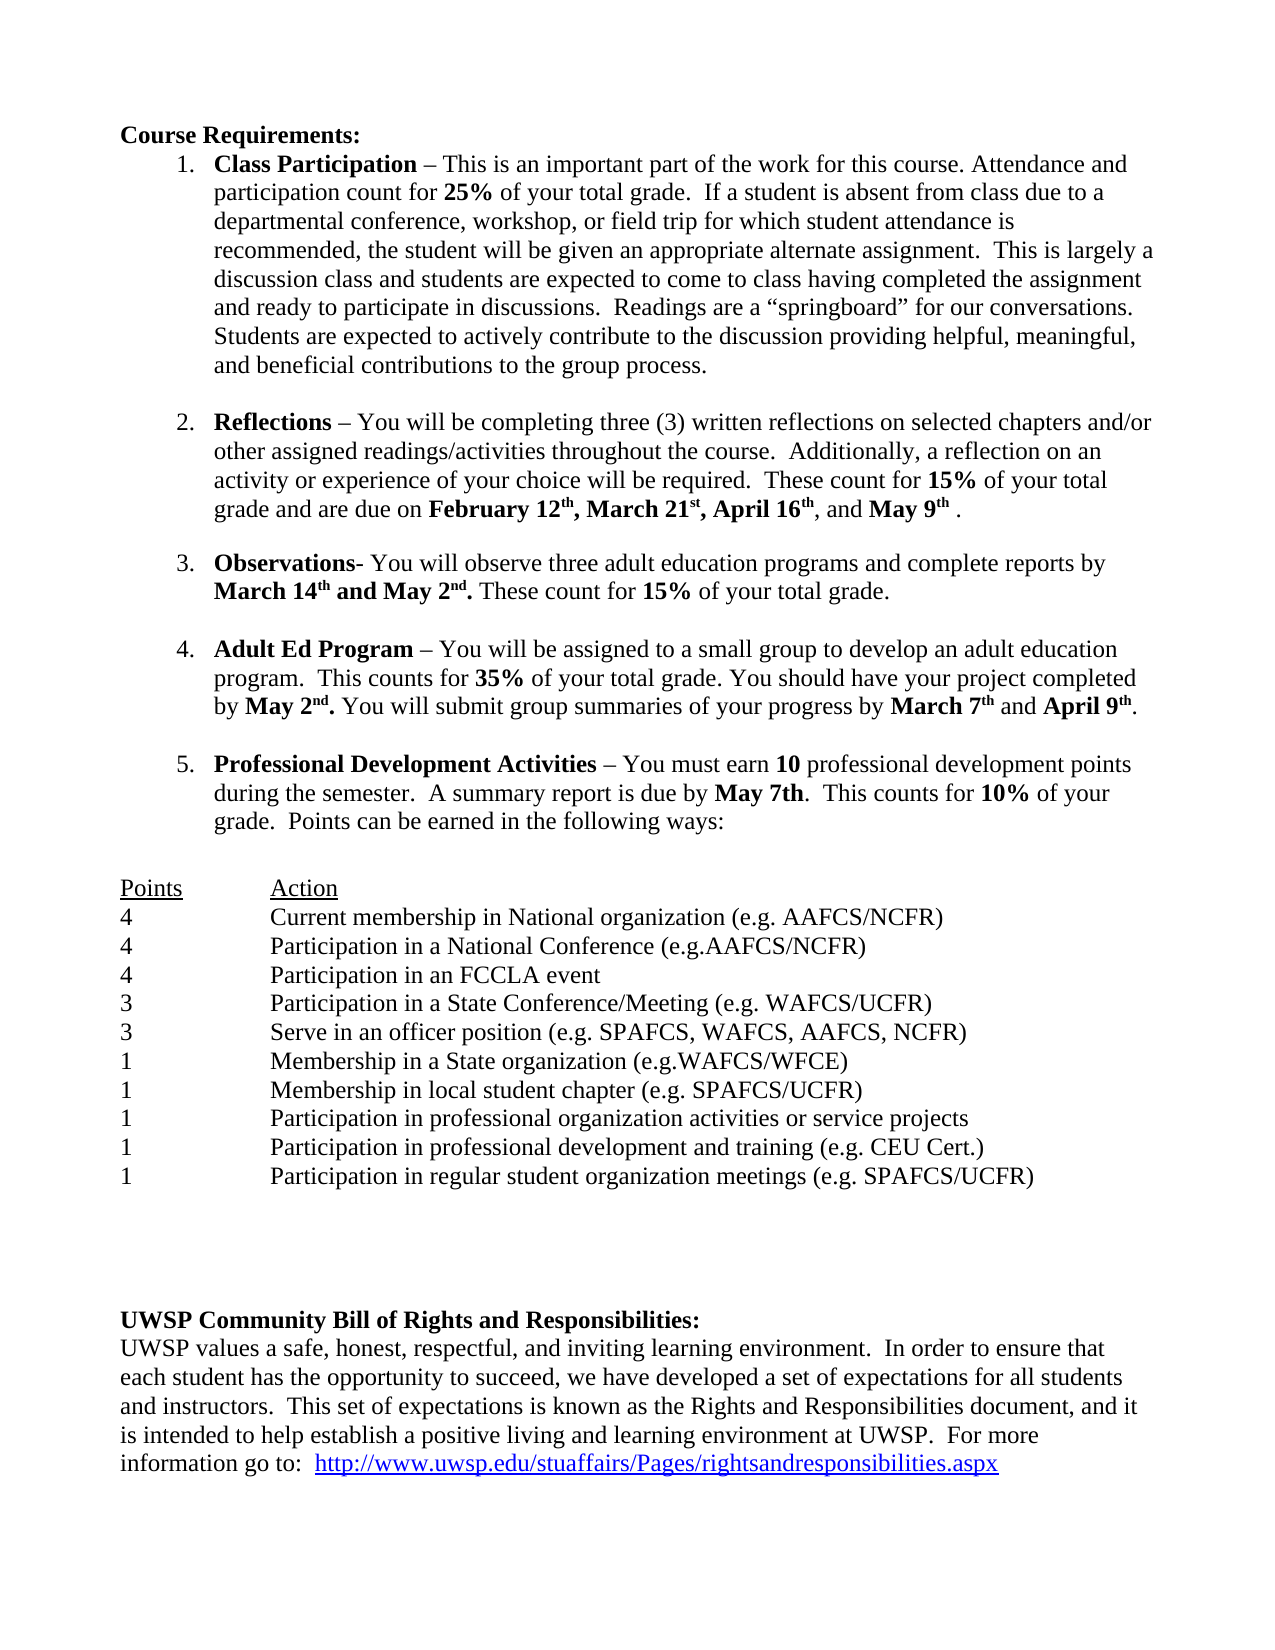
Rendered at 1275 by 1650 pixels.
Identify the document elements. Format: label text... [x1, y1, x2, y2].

text Course Requirements: [120, 120, 1155, 149]
text Points Action [120, 873, 1155, 902]
list Class Participation – This is an important part of the work for this course. Attendance and participation count for 25% of your total grade. If a student is absent from class due to a departmental conference, workshop, or field trip for which student attendance is recommended, the student will be given an appropriate alternate assignment. This is largely a discussion class and students are expected to come to class having completed the assignment and ready to participate in discussions. Readings are a “springboard” for our conversations. Students are expected to actively contribute to the discussion providing helpful, meaningful, and beneficial contributions to the group process. [176, 149, 1155, 379]
text 3 Participation in a State Conference/Meeting (e.g. WAFCS/UCFR) [120, 988, 1155, 1017]
text 1 Participation in professional development and training (e.g. CEU Cert.) [120, 1132, 1155, 1161]
text 1 Membership in a State organization (e.g.WAFCS/WFCE) [120, 1046, 1155, 1075]
list Reflections – You will be completing three (3) written reflections on selected chapters and/or other assigned readings/activities throughout the course. Additionally, a reflection on an activity or experience of your choice will be required. These count for 15% of your total grade and are due on February 12th, March 21st, April 16th, and May 9th . [176, 407, 1155, 522]
list Professional Development Activities – You must earn 10 professional development points during the semester. A summary report is due by May 7th. This counts for 10% of your grade. Points can be earned in the following ways: [176, 749, 1155, 835]
text 4 Current membership in National organization (e.g. AAFCS/NCFR) [120, 902, 1155, 931]
text UWSP Community Bill of Rights and Responsibilities: [120, 1305, 1155, 1333]
text 4 Participation in a National Conference (e.g.AAFCS/NCFR) [120, 931, 1155, 960]
text 4 Participation in an FCCLA event [120, 960, 1155, 988]
text 1 Participation in professional organization activities or service projects [120, 1103, 1155, 1132]
text UWSP values a safe, honest, respectful, and inviting learning environment. In order to ensure that each student has the opportunity to succeed, we have developed a set of expectations for all students and instructors. This set of expectations is known as the Rights and Responsibilities document, and it is intended to help establish a positive living and learning environment at UWSP. For more information go to: http://www.uwsp.edu/stuaffairs/Pages/rightsandresponsibilities.aspx [120, 1333, 1155, 1477]
list Adult Ed Program – You will be assigned to a small group to develop an adult education program. This counts for 35% of your total grade. You should have your project completed by May 2nd. You will submit group summaries of your progress by March 7th and April 9th. [176, 634, 1155, 720]
text 1 Membership in local student chapter (e.g. SPAFCS/UCFR) [120, 1075, 1155, 1103]
text 3 Serve in an officer position (e.g. SPAFCS, WAFCS, AAFCS, NCFR) [120, 1017, 1155, 1046]
list Observations- You will observe three adult education programs and complete reports by March 14th and May 2nd. These count for 15% of your total grade. [176, 548, 1155, 605]
text 1 Participation in regular student organization meetings (e.g. SPAFCS/UCFR) [120, 1161, 1155, 1190]
